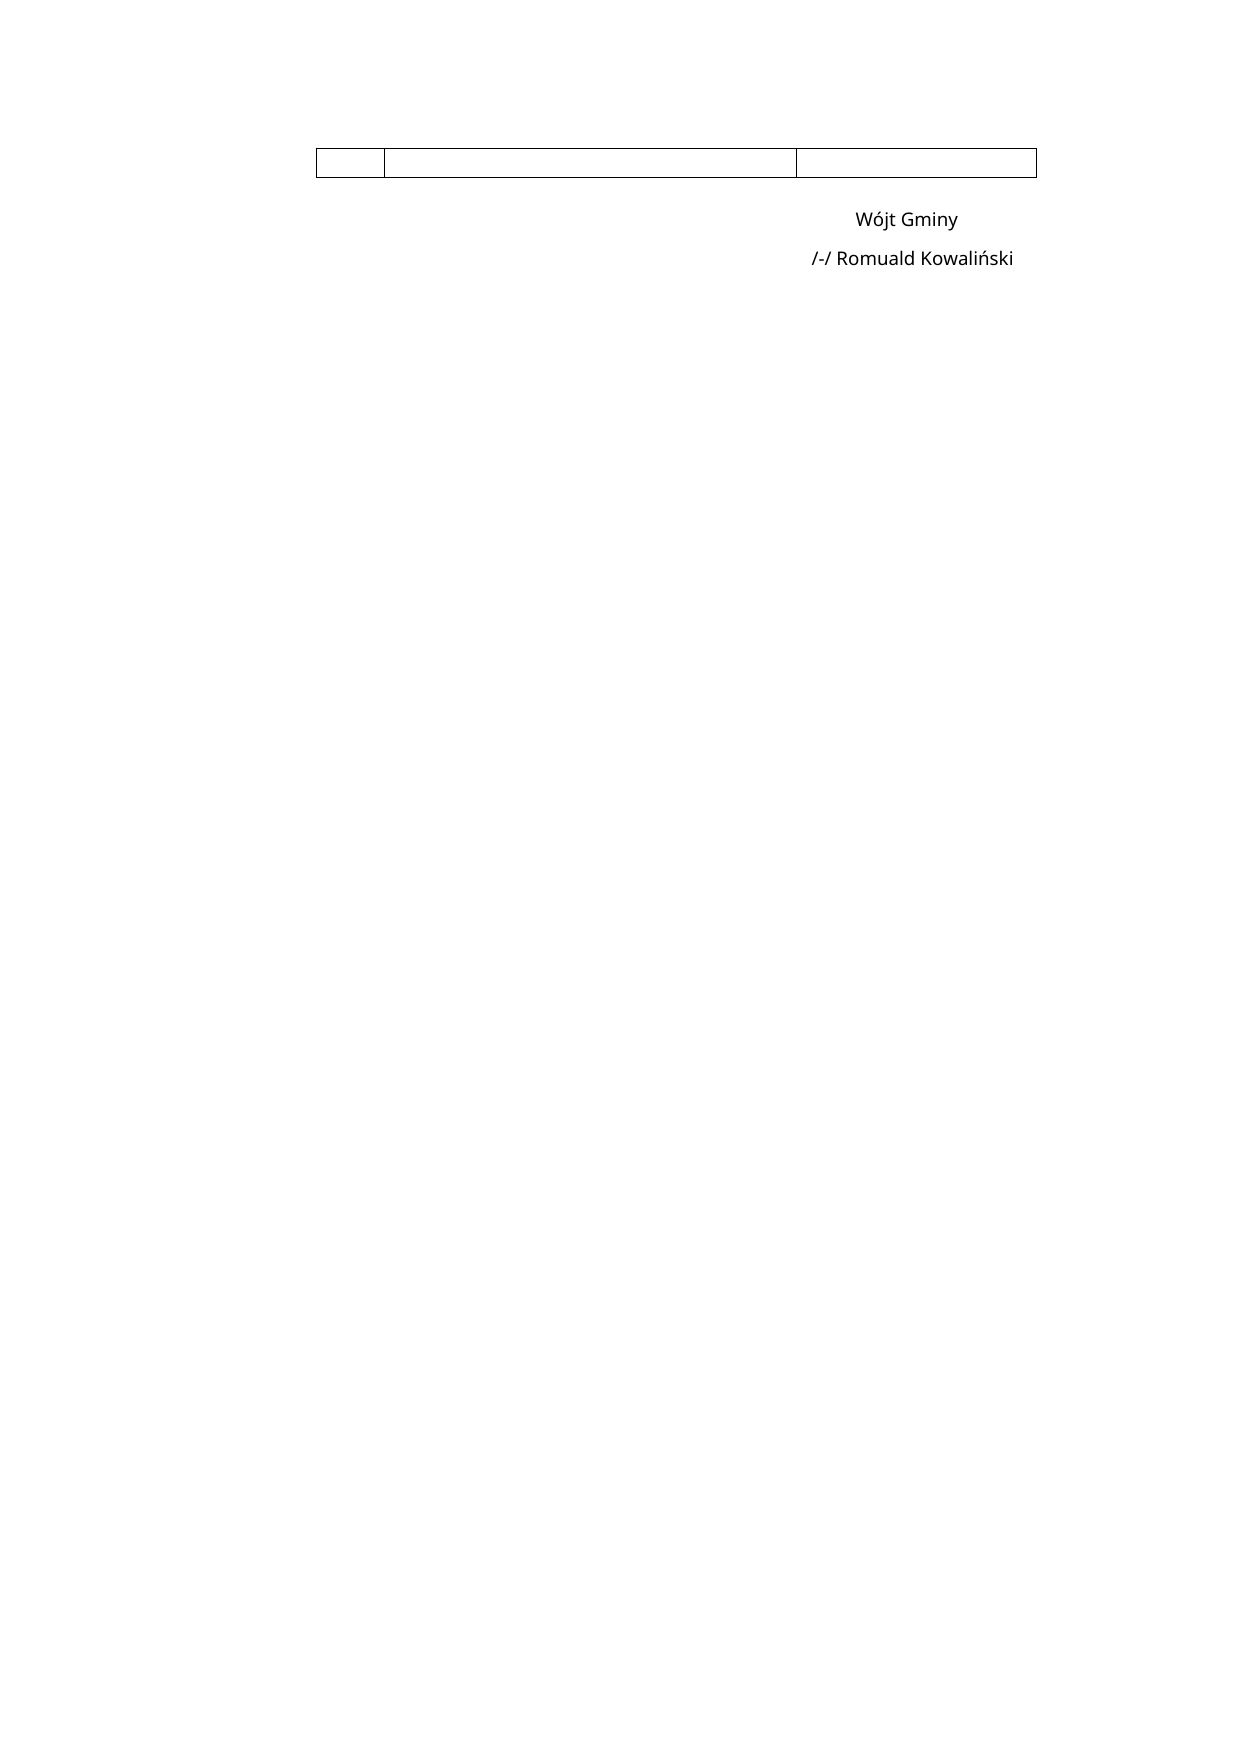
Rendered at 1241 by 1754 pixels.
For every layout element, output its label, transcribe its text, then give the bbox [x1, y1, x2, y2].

text Wójt Gminy [738, 207, 1093, 232]
table_cell 39, [797, 149, 1036, 177]
text /-/ Romuald Kowaliński [738, 245, 1093, 270]
table_cell Zaskale [385, 149, 796, 177]
table_cell 14. [317, 149, 384, 177]
